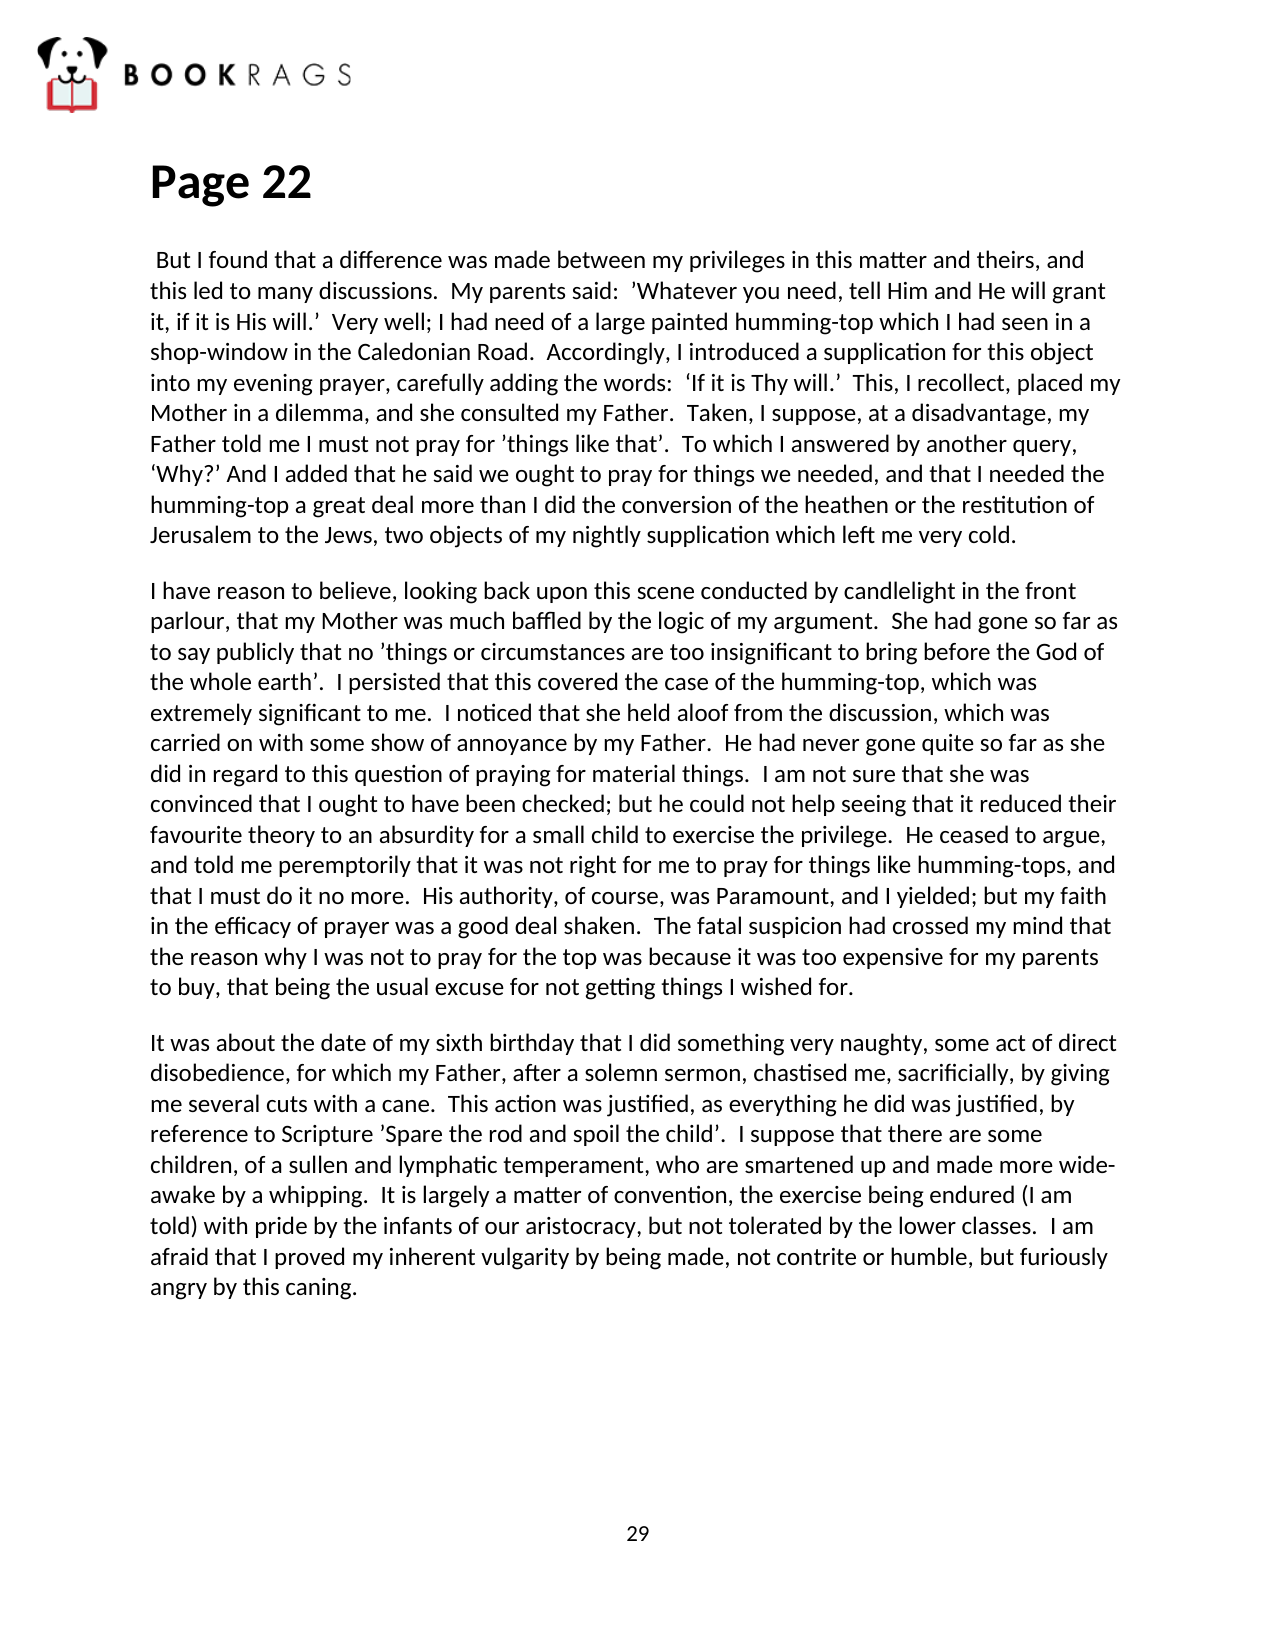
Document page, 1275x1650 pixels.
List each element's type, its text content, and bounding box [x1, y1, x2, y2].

picture [37, 37, 351, 113]
text I have reason to believe, looking back upon this scene conducted by candlelight in the front parlour, that my Mother was much baffled by the logic of my argument. She had gone so far as to say publicly that no ’things or circumstances are too insignificant to bring before the God of the whole earth’. I persisted that this covered the case of the humming-top, which was extremely significant to me. I noticed that she held aloof from the discussion, which was carried on with some show of annoyance by my Father. He had never gone quite so far as she did in regard to this question of praying for material things. I am not sure that she was convinced that I ought to have been checked; but he could not help seeing that it reduced their favourite theory to an absurdity for a small child to exercise the privilege. He ceased to argue, and told me peremptorily that it was not right for me to pray for things like humming-tops, and that I must do it no more. His authority, of course, was Paramount, and I yielded; but my faith in the efficacy of prayer was a good deal shaken. The fatal suspicion had crossed my mind that the reason why I was not to pray for the top was because it was too expensive for my parents to buy, that being the usual excuse for not getting things I wished for. [150, 575, 1125, 1002]
text It was about the date of my sixth birthday that I did something very naughty, some act of direct disobedience, for which my Father, after a solemn sermon, chastised me, sacrificially, by giving me several cuts with a cane. This action was justified, as everything he did was justified, by reference to Scripture ’Spare the rod and spoil the child’. I suppose that there are some children, of a sullen and lymphatic temperament, who are smartened up and made more wide-awake by a whipping. It is largely a matter of convention, the exercise being endured (I am told) with pride by the infants of our aristocracy, but not tolerated by the lower classes. I am afraid that I proved my inherent vulgarity by being made, not contrite or humble, but furiously angry by this caning. [150, 1027, 1125, 1302]
text But I found that a difference was made between my privileges in this matter and theirs, and this led to many discussions. My parents said: ’Whatever you need, tell Him and He will grant it, if it is His will.’ Very well; I had need of a large painted humming-top which I had seen in a shop-window in the Caledonian Road. Accordingly, I introduced a supplication for this object into my evening prayer, carefully adding the words: ‘If it is Thy will.’ This, I recollect, placed my Mother in a dilemma, and she consulted my Father. Taken, I suppose, at a disadvantage, my Father told me I must not pray for ’things like that’. To which I answered by another query, ‘Why?’ And I added that he said we ought to pray for things we needed, and that I needed the humming-top a great deal more than I did the conversion of the heathen or the restitution of Jerusalem to the Jews, two objects of my nightly supplication which left me very cold. [150, 244, 1125, 550]
text Page 22 [150, 150, 1125, 211]
